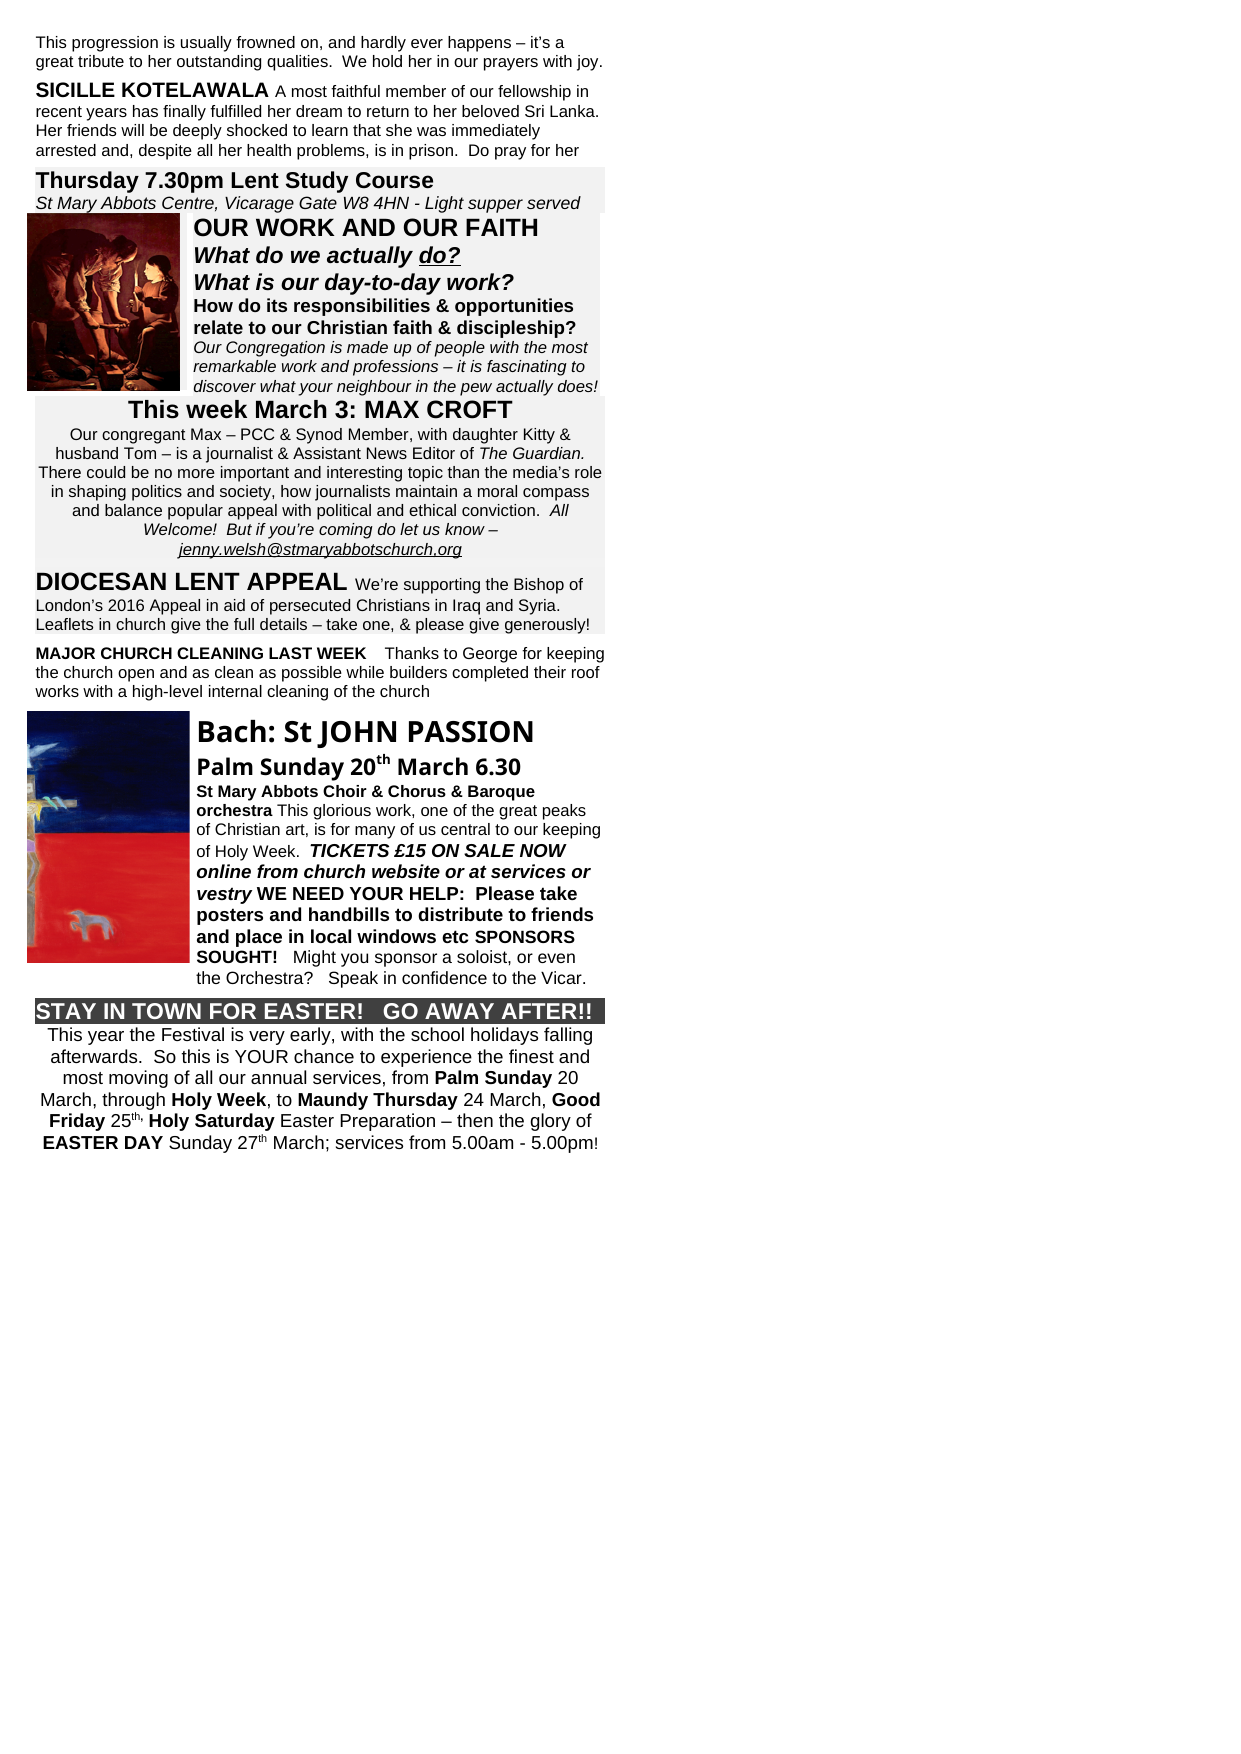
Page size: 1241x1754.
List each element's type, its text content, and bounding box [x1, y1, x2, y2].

picture [27, 213, 180, 391]
text STAY IN TOWN FOR EASTER! GO AWAY AFTER!! [35, 998, 605, 1024]
table_header [24, 214, 190, 396]
table_header Bach: St JOHN PASSION Palm Sunday 20th March 6.30 St Mary Abbots Choir & Chorus & Baroque orchestra This glorious work, one of the great peaks of Christian art, is for many of us central to our keeping of Holy Week. TICKETS £15 ON SALE NOW online from church website or at services or vestry WE NEED YOUR HELP: Please take posters and handbills to distribute to friends and place in local windows etc SPONSORS SOUGHT! Might you sponsor a soloist, or even the Orchestra? Speak in confidence to the Vicar. [190, 711, 603, 988]
text SICILLE KOTELAWALA A most faithful member of our fellowship in recent years has finally fulfilled her dream to return to her beloved Sri Lanka. Her friends will be deeply shocked to learn that she was immediately arrested and, despite all her health problems, is in prison. Do pray for her [35, 78, 605, 159]
table_header [24, 711, 189, 988]
text This year the Festival is very early, with the school holidays falling afterwards. So this is YOUR chance to experience the finest and most moving of all our annual services, from Palm Sunday 20 March, through Holy Week, to Maundy Thursday 24 March, Good Friday 25th, Holy Saturday Easter Preparation – then the glory of EASTER DAY Sunday 27th March; services from 5.00am - 5.00pm! [35, 1024, 605, 1153]
text Our congregant Max – PCC & Synod Member, with daughter Kitty & husband Tom – is a journalist & Assistant News Editor of The Guardian. There could be no more important and interesting topic than the media’s role in shaping politics and society, how journalists maintain a moral compass and balance popular appeal with political and ethical conviction. All Welcome! But if you’re coming do let us know – jenny.welsh@stmaryabbotschurch,org [35, 424, 605, 558]
text This week March 3: MAX CROFT [35, 396, 605, 424]
text MAJOR CHURCH CLEANING LAST WEEK Thanks to George for keeping the church open and as clean as possible while builders completed their roof works with a high-level internal cleaning of the church [35, 644, 605, 701]
text St Mary Abbots Centre, Vicarage Gate W8 4HN - Light supper served [35, 193, 605, 213]
text Thursday 7.30pm Lent Study Course [35, 167, 605, 193]
text DIOCESAN LENT APPEAL We’re supporting the Bishop of London’s 2016 Appeal in aid of persecuted Christians in Iraq and Syria. Leaflets in church give the full details – take one, & please give generously! [35, 567, 605, 634]
